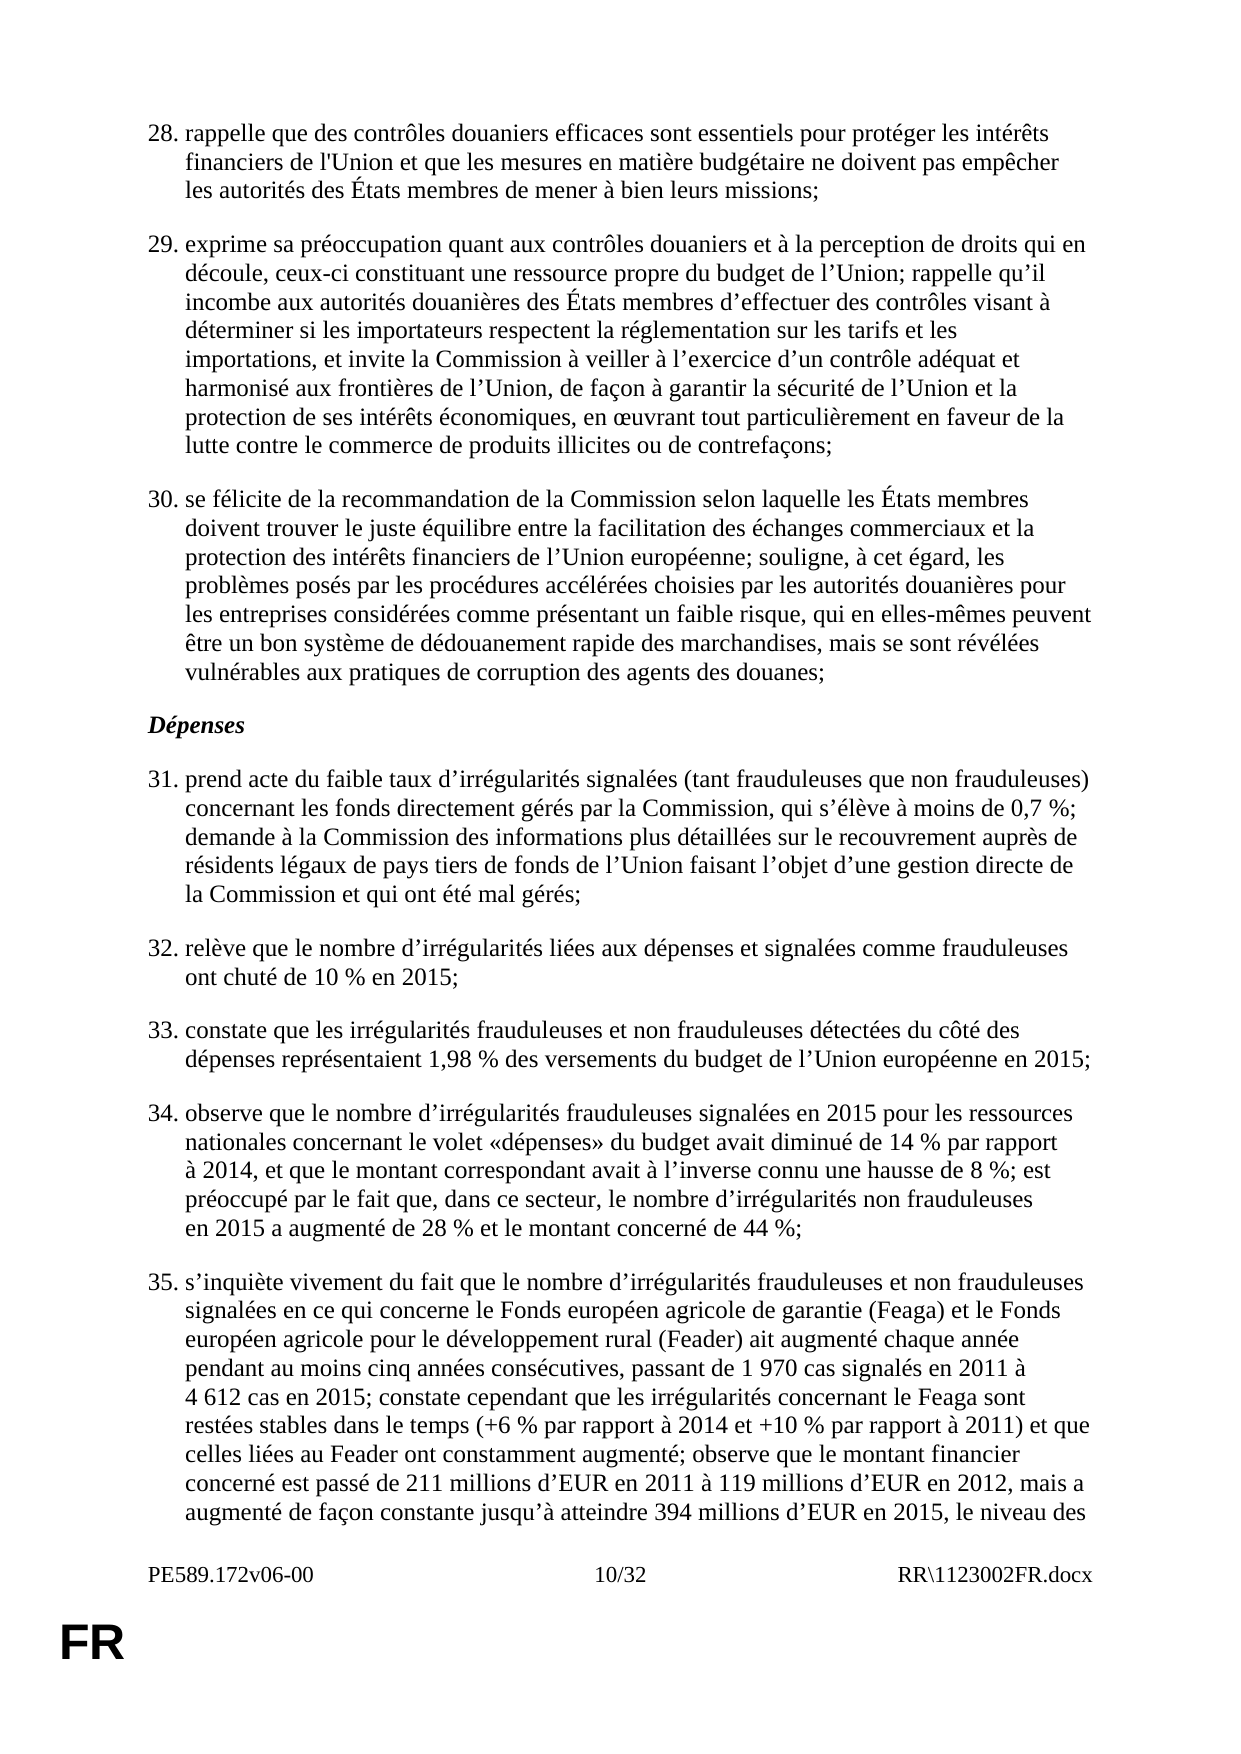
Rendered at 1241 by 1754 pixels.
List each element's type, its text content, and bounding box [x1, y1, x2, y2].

text 29. exprime sa préoccupation quant aux contrôles douaniers et à la perception de droits qui en découle, ceux-ci constituant une ressource propre du budget de l’Union; rappelle qu’il incombe aux autorités douanières des États membres d’effectuer des contrôles visant à déterminer si les importateurs respectent la réglementation sur les tarifs et les importations, et invite la Commission à veiller à l’exercice d’un contrôle adéquat et harmonisé aux frontières de l’Union, de façon à garantir la sécurité de l’Union et la protection de ses intérêts économiques, en œuvrant tout particulièrement en faveur de la lutte contre le commerce de produits illicites ou de contrefaçons; [148, 229, 1092, 459]
text Dépenses [148, 711, 1092, 739]
text 28. rappelle que des contrôles douaniers efficaces sont essentiels pour protéger les intérêts financiers de l'Union et que les mesures en matière budgétaire ne doivent pas empêcher les autorités des États membres de mener à bien leurs missions; [148, 118, 1092, 204]
text 33. constate que les irrégularités frauduleuses et non frauduleuses détectées du côté des dépenses représentaient 1,98 % des versements du budget de l’Union européenne en 2015; [148, 1016, 1092, 1073]
text 30. se félicite de la recommandation de la Commission selon laquelle les États membres doivent trouver le juste équilibre entre la facilitation des échanges commerciaux et la protection des intérêts financiers de l’Union européenne; souligne, à cet égard, les problèmes posés par les procédures accélérées choisies par les autorités douanières pour les entreprises considérées comme présentant un faible risque, qui en elles-mêmes peuvent être un bon système de dédouanement rapide des marchandises, mais se sont révélées vulnérables aux pratiques de corruption des agents des douanes; [148, 484, 1092, 686]
text 32. relève que le nombre d’irrégularités liées aux dépenses et signalées comme frauduleuses ont chuté de 10 % en 2015; [148, 933, 1092, 991]
text 34. observe que le nombre d’irrégularités frauduleuses signalées en 2015 pour les ressources nationales concernant le volet «dépenses» du budget avait diminué de 14 % par rapport à 2014, et que le montant correspondant avait à l’inverse connu une hausse de 8 %; est préoccupé par le fait que, dans ce secteur, le nombre d’irrégularités non frauduleuses en 2015 a augmenté de 28 % et le montant concerné de 44 %; [148, 1098, 1092, 1242]
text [148, 1267, 1092, 1526]
text 31. prend acte du faible taux d’irrégularités signalées (tant frauduleuses que non frauduleuses) concernant les fonds directement gérés par la Commission, qui s’élève à moins de 0,7 %; demande à la Commission des informations plus détaillées sur le recouvrement auprès de résidents légaux de pays tiers de fonds de l’Union faisant l’objet d’une gestion directe de la Commission et qui ont été mal gérés; [148, 764, 1092, 908]
